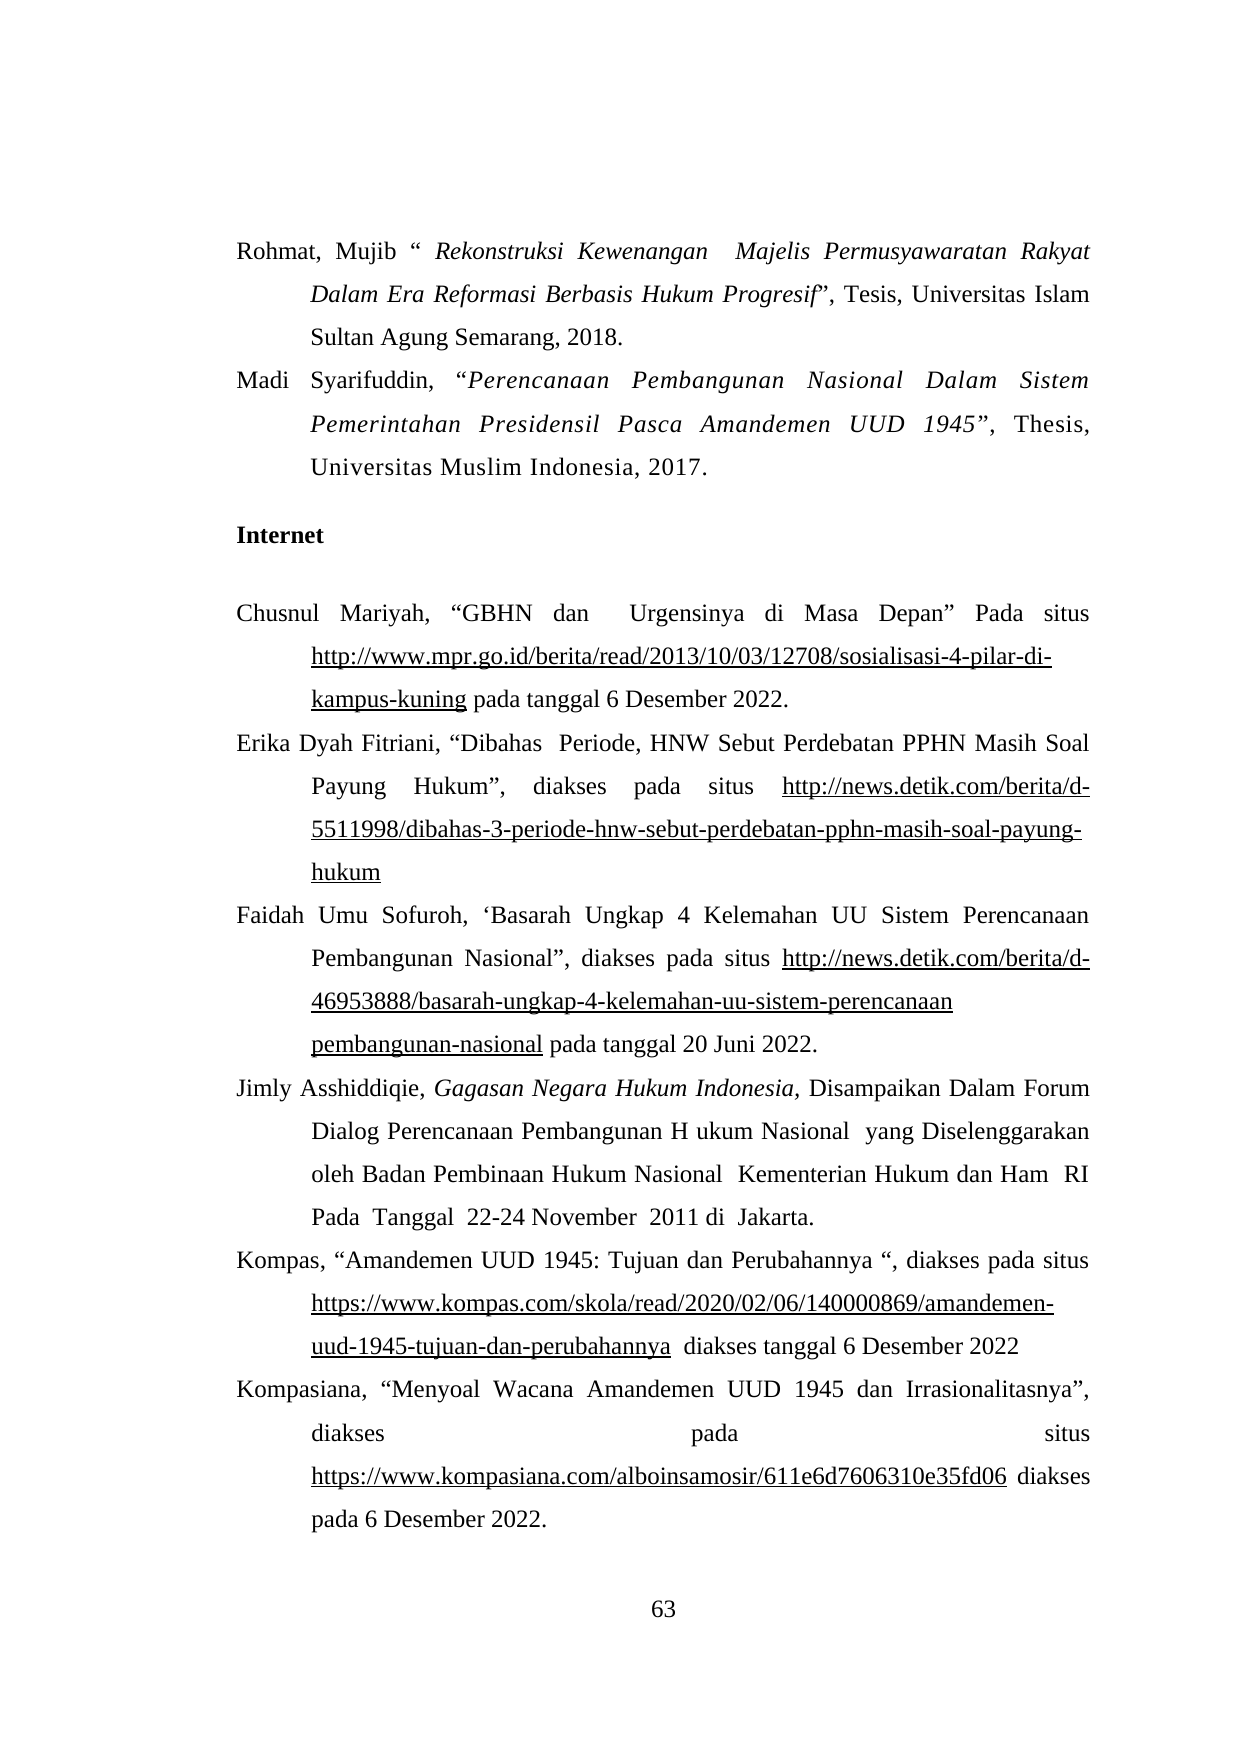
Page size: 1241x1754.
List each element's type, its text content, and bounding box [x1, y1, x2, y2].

text Faidah Umu Sofuroh, ‘Basarah Ungkap 4 Kelemahan UU Sistem Perencanaan Pembangunan Nasional”, diakses pada situs http://news.detik.com/berita/d-46953888/basarah-ungkap-4-kelemahan-uu-sistem-perencanaan pembangunan-nasional pada tanggal 20 Juni 2022. [236, 900, 1090, 1058]
text Chusnul Mariyah, “GBHN dan Urgensinya di Masa Depan” Pada situs http://www.mpr.go.id/berita/read/2013/10/03/12708/sosialisasi-4-pilar-di-kampus-kuning pada tanggal 6 Desember 2022. [236, 598, 1090, 713]
text Madi Syarifuddin, “Perencanaan Pembangunan Nasional Dalam Sistem Pemerintahan Presidensil Pasca Amandemen UUD 1945”, Thesis, Universitas Muslim Indonesia, 2017. [236, 366, 1090, 481]
list Internet [236, 520, 1090, 549]
text Erika Dyah Fitriani, “Dibahas Periode, HNW Sebut Perdebatan PPHN Masih Soal Payung Hukum”, diakses pada situs http://news.detik.com/berita/d-5511998/dibahas-3-periode-hnw-sebut-perdebatan-pphn-masih-soal-payung-hukum [236, 728, 1090, 886]
text Kompas, “Amandemen UUD 1945: Tujuan dan Perubahannya “, diakses pada situs https://www.kompas.com/skola/read/2020/02/06/140000869/amandemen-uud-1945-tujuan-dan-perubahannya diakses tanggal 6 Desember 2022 [236, 1245, 1090, 1360]
text Kompasiana, “Menyoal Wacana Amandemen UUD 1945 dan Irrasionalitasnya”, diakses pada situs https://www.kompasiana.com/alboinsamosir/611e6d7606310e35fd06 diakses pada 6 Desember 2022. [236, 1374, 1090, 1533]
text Rohmat, Mujib “ Rekonstruksi Kewenangan Majelis Permusyawaratan Rakyat Dalam Era Reformasi Berbasis Hukum Progresif”, Tesis, Universitas Islam Sultan Agung Semarang, 2018. [236, 236, 1090, 351]
text Jimly Asshiddiqie, Gagasan Negara Hukum Indonesia, Disampaikan Dalam Forum Dialog Perencanaan Pembangunan H ukum Nasional yang Diselenggarakan oleh Badan Pembinaan Hukum Nasional Kementerian Hukum dan Ham RI Pada Tanggal 22-24 November 2011 di Jakarta. [236, 1073, 1090, 1231]
